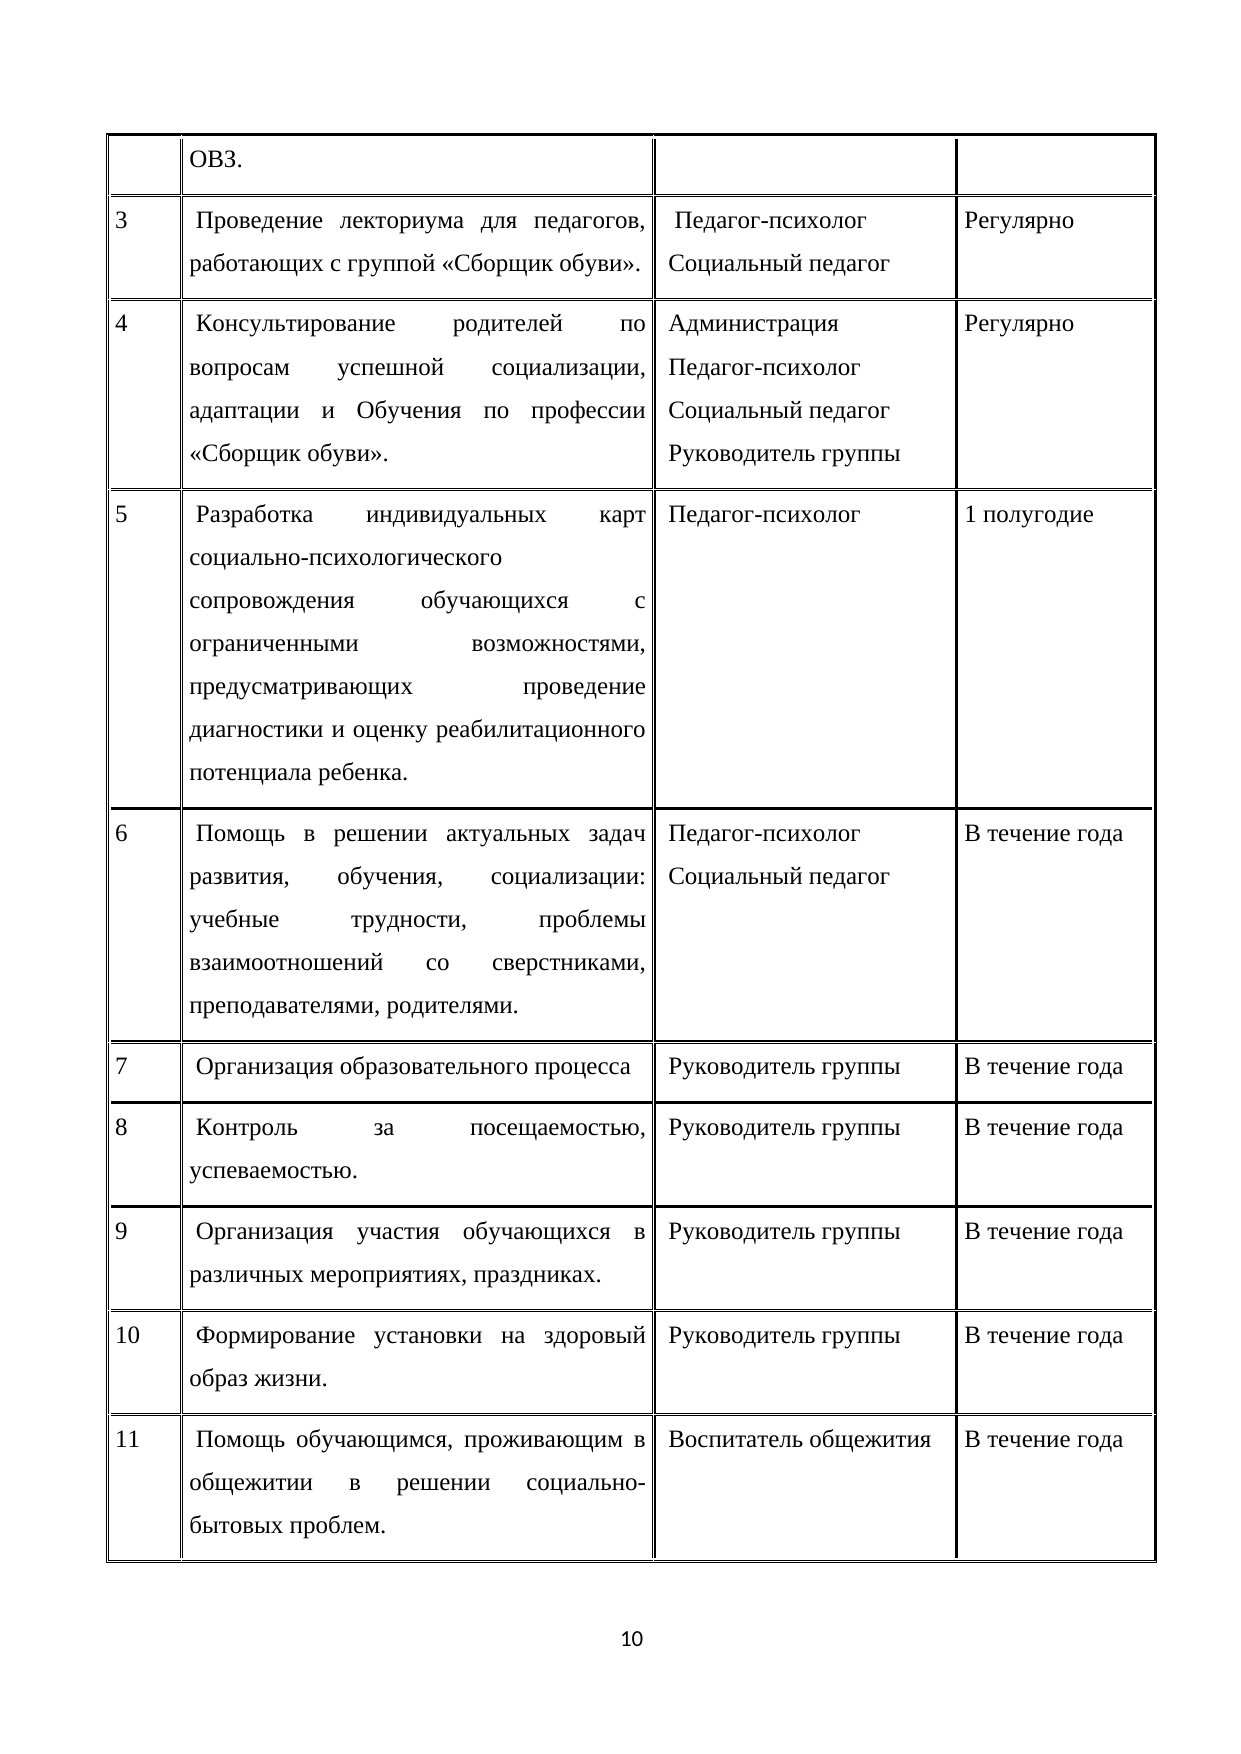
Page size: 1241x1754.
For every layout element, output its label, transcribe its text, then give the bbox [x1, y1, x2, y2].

table_cell Воспитатель общежития [654, 1416, 956, 1559]
table_cell 11 [107, 1413, 181, 1559]
table_cell В течение года [958, 1040, 1155, 1101]
table_cell В течение года [956, 1413, 1156, 1559]
table_cell В течение года [958, 1101, 1154, 1205]
table_cell В течение года [956, 1309, 1156, 1413]
table_cell Помощь в решении актуальных задач развития, обучения, социализации: учебные трудности, проблемы взаимоотношений со сверстниками, преподавателями, родителями. [183, 810, 652, 1040]
table_cell 4 [109, 298, 180, 488]
table_cell 3 [107, 194, 181, 297]
table_cell Педагог-психолог Социальный педагог [656, 197, 955, 297]
table_cell 8 [109, 1101, 180, 1205]
table_cell Педагог-психолог [656, 491, 955, 807]
table_cell 10 [107, 1309, 181, 1413]
table_cell Руководитель группы [656, 1104, 955, 1205]
table_cell В течение года [958, 807, 1154, 1040]
table_cell 1 полугодие [956, 488, 1156, 807]
table_cell Регулярно [958, 298, 1155, 488]
table_cell 9 [109, 1205, 180, 1309]
table_cell Помощь обучающимся, проживающим в общежитии в решении социально-бытовых проблем. [181, 1413, 654, 1559]
table_cell Организация образовательного процесса [183, 1044, 652, 1101]
table_cell Проведение лекториума для педагогов, работающих с группой «Сборщик обуви». [183, 197, 652, 297]
table_cell Администрация Педагог-психолог Социальный педагог Руководитель группы [656, 301, 955, 488]
table_cell Руководитель группы [656, 1208, 955, 1309]
table_cell 7 [109, 1040, 180, 1101]
table_cell Контроль за посещаемостью, успеваемостью. [183, 1104, 652, 1205]
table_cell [181, 135, 654, 194]
table_cell Педагог-психолог [654, 136, 956, 194]
table_cell Организация участия обучающихся в различных мероприятиях, праздниках. [183, 1208, 652, 1309]
table_cell В течение года [958, 1205, 1154, 1309]
table_cell 2 [109, 136, 181, 194]
table_cell Разработка индивидуальных карт социально-психологического сопровождения обучающихся с ограниченными возможностями, предусматривающих проведение диагностики и оценку реабилитационного потенциала ребенка. [183, 491, 652, 807]
table_cell Регулярно [956, 136, 1154, 194]
table_cell Регулярно [956, 194, 1156, 297]
table_cell 6 [109, 807, 180, 1040]
table_cell Руководитель группы [656, 1312, 955, 1413]
table_cell Консультирование родителей по вопросам успешной социализации, адаптации и Обучения по профессии «Сборщик обуви». [183, 301, 652, 488]
table_cell Руководитель группы [656, 1044, 955, 1101]
table_cell Формирование установки на здоровый образ жизни. [183, 1312, 652, 1413]
table_cell 5 [107, 488, 181, 807]
table_cell Педагог-психолог Социальный педагог [656, 810, 955, 1040]
